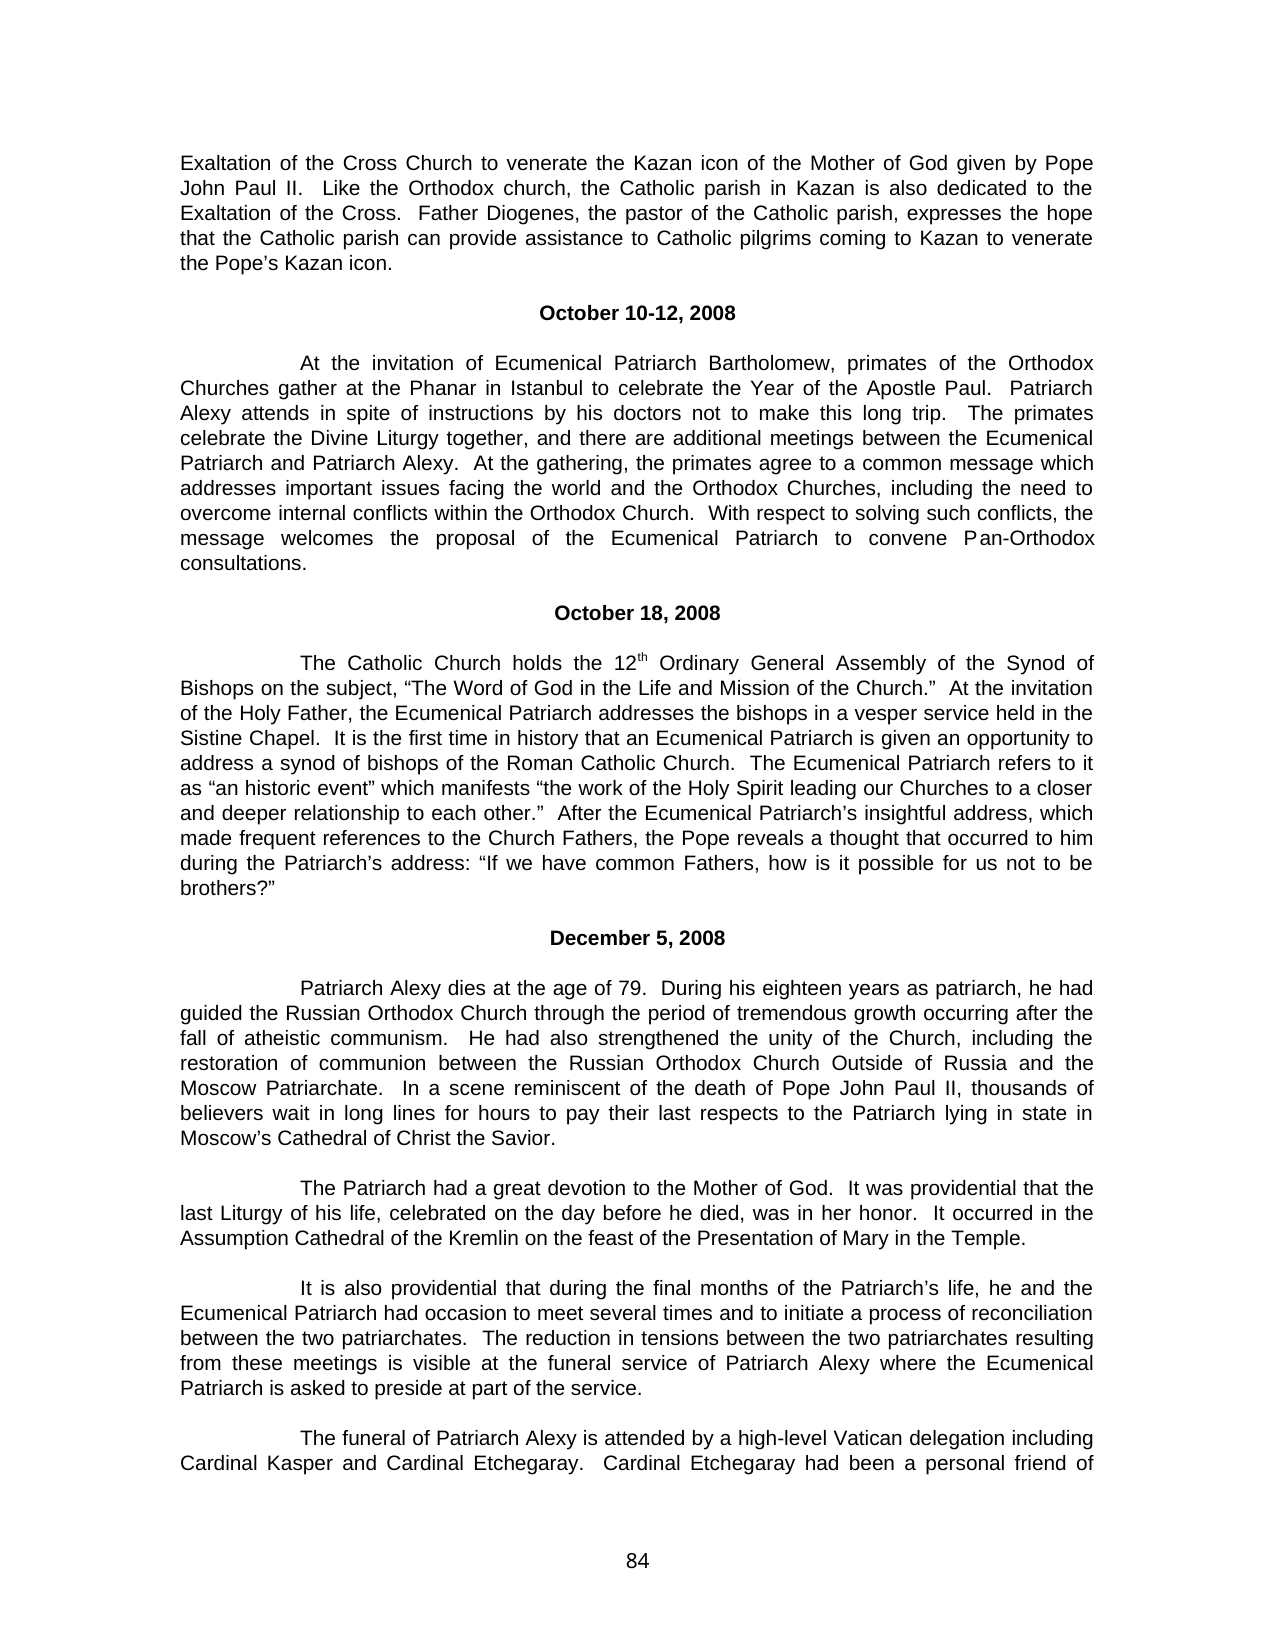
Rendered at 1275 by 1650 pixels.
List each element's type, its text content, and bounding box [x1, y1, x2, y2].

text At the invitation of Ecumenical Patriarch Bartholomew, primates of the Orthodox Churches gather at the Phanar in Istanbul to celebrate the Year of the Apostle Paul. Patriarch Alexy attends in spite of instructions by his doctors not to make this long trip. The primates celebrate the Divine Liturgy together, and there are additional meetings between the Ecumenical Patriarch and Patriarch Alexy. At the gathering, the primates agree to a common message which addresses important issues facing the world and the Orthodox Churches, including the need to overcome internal conflicts within the Orthodox Church. With respect to solving such conflicts, the message welcomes the proposal of the Ecumenical Patriarch to convene Pan-Orthodox consultations. [180, 350, 1095, 575]
text The Patriarch had a great devotion to the Mother of God. It was providential that the last Liturgy of his life, celebrated on the day before he died, was in her honor. It occurred in the Assumption Cathedral of the Kremlin on the feast of the Presentation of Mary in the Temple. [180, 1175, 1095, 1250]
text The Catholic Church holds the 12th Ordinary General Assembly of the Synod of Bishops on the subject, “The Word of God in the Life and Mission of the Church.” At the invitation of the Holy Father, the Ecumenical Patriarch addresses the bishops in a vesper service held in the Sistine Chapel. It is the first time in history that an Ecumenical Patriarch is given an opportunity to address a synod of bishops of the Roman Catholic Church. The Ecumenical Patriarch refers to it as “an historic event” which manifests “the work of the Holy Spirit leading our Churches to a closer and deeper relationship to each other.” After the Ecumenical Patriarch’s insightful address, which made frequent references to the Church Fathers, the Pope reveals a thought that occurred to him during the Patriarch’s address: “If we have common Fathers, how is it possible for us not to be brothers?” [180, 650, 1095, 900]
text It is also providential that during the final months of the Patriarch’s life, he and the Ecumenical Patriarch had occasion to meet several times and to initiate a process of reconciliation between the two patriarchates. The reduction in tensions between the two patriarchates resulting from these meetings is visible at the funeral service of Patriarch Alexy where the Ecumenical Patriarch is asked to preside at part of the service. [180, 1275, 1095, 1400]
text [180, 1425, 1095, 1475]
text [180, 150, 1095, 275]
text October 10-12, 2008 [180, 300, 1095, 325]
text December 5, 2008 [180, 925, 1095, 950]
text Patriarch Alexy dies at the age of 79. During his eighteen years as patriarch, he had guided the Russian Orthodox Church through the period of tremendous growth occurring after the fall of atheistic communism. He had also strengthened the unity of the Church, including the restoration of communion between the Russian Orthodox Church Outside of Russia and the Moscow Patriarchate. In a scene reminiscent of the death of Pope John Paul II, thousands of believers wait in long lines for hours to pay their last respects to the Patriarch lying in state in Moscow’s Cathedral of Christ the Savior. [180, 975, 1095, 1150]
text October 18, 2008 [180, 600, 1095, 625]
